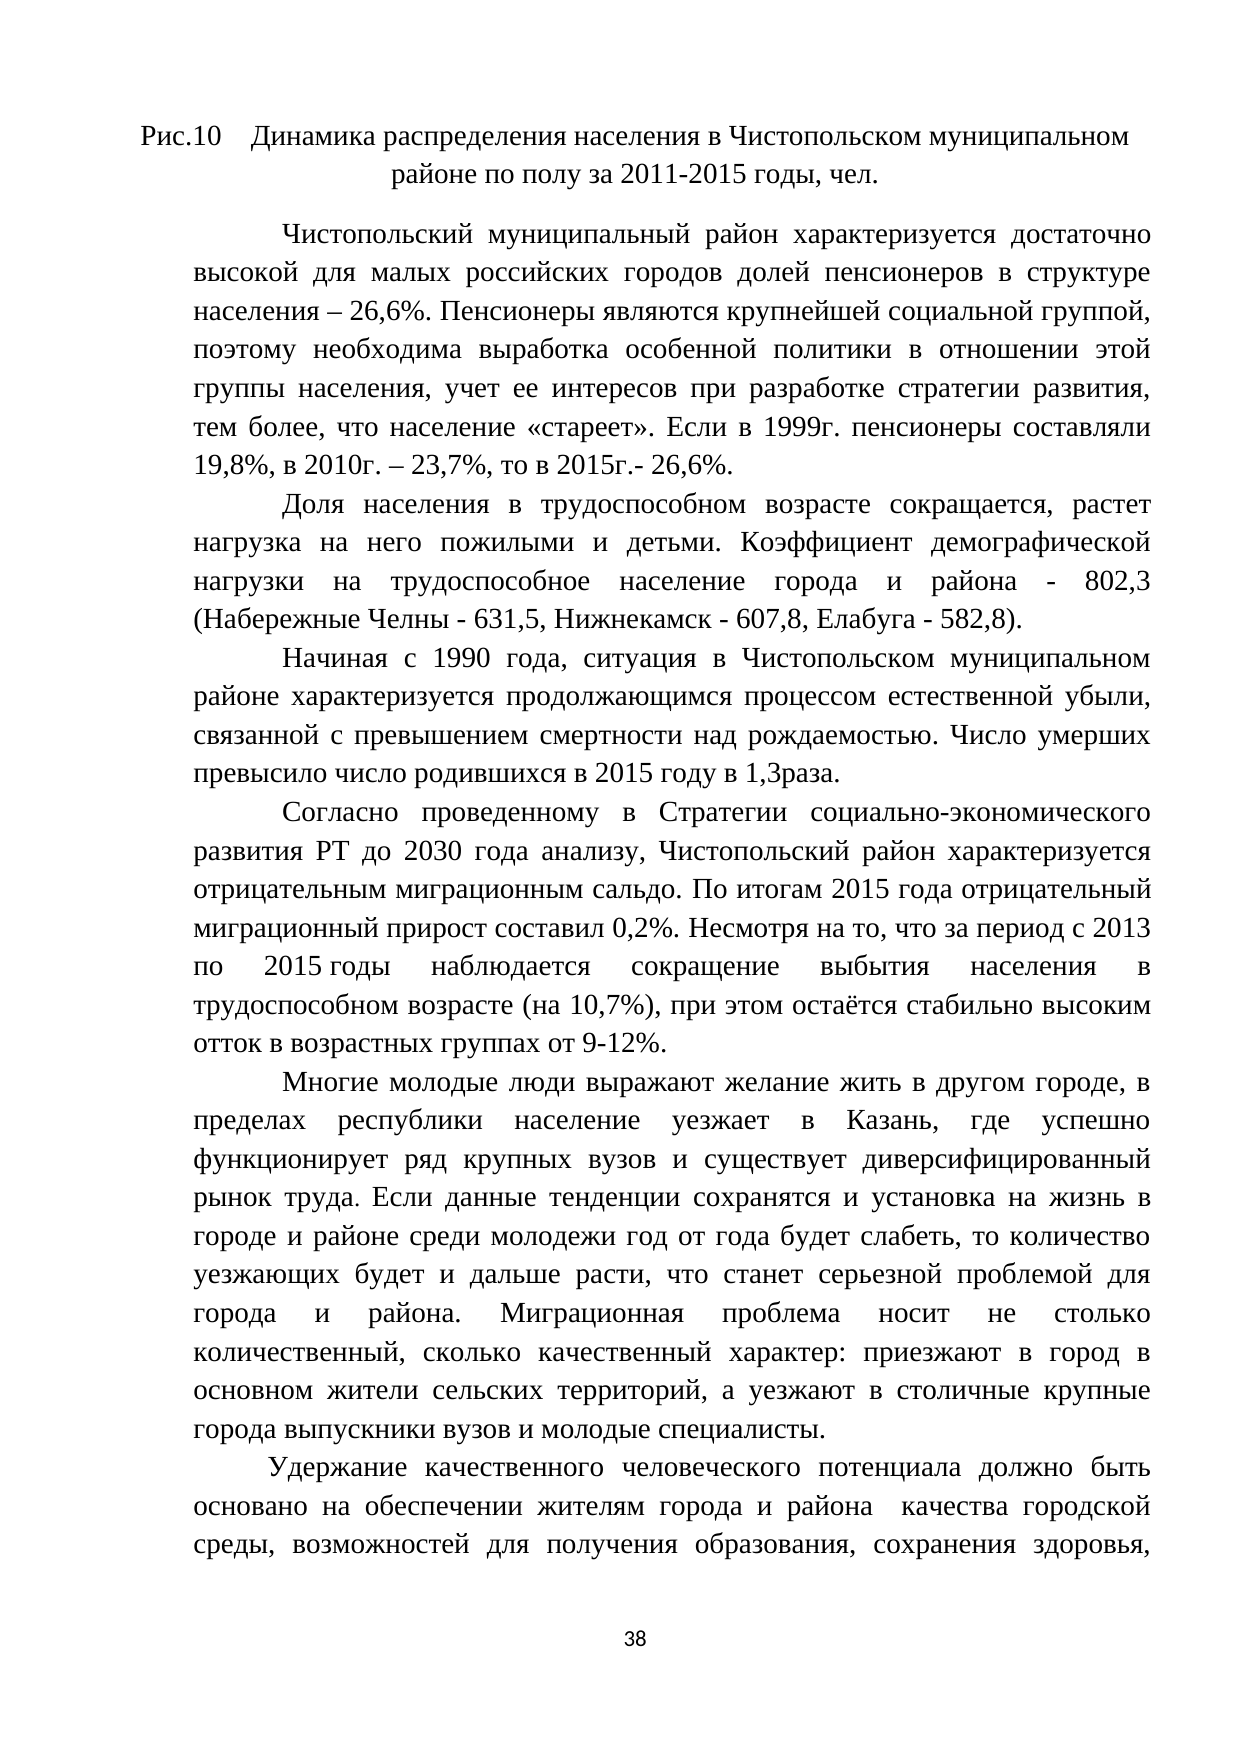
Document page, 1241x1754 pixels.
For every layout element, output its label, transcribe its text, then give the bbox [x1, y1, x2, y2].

text Рис.10 Динамика распределения населения в Чистопольском муниципальном районе по полу за 2011-2015 годы, чел. [118, 118, 1152, 190]
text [193, 1449, 1152, 1560]
text Доля населения в трудоспособном возрасте сокращается, растет нагрузка на него пожилыми и детьми. Коэффициент демографической нагрузки на трудоспособное население города и района - 802,3 (Набережные Челны - 631,5, Нижнекамск - 607,8, Елабуга - 582,8). [193, 486, 1152, 635]
text Начиная с 1990 года, ситуация в Чистопольском муниципальном районе характеризуется продолжающимся процессом естественной убыли, связанной с превышением смертности над рождаемостью. Число умерших превысило число родившихся в 2015 году в 1,3раза. [193, 640, 1152, 789]
text Чистопольский муниципальный район характеризуется достаточно высокой для малых российских городов долей пенсионеров в структуре населения – 26,6%. Пенсионеры являются крупнейшей социальной группой, поэтому необходима выработка особенной политики в отношении этой группы населения, учет ее интересов при разработке стратегии развития, тем более, что население «стареет». Если в 1999г. пенсионеры составляли 19,8%, в 2010г. – 23,7%, то в 2015г.- 26,6%. [193, 216, 1152, 481]
text Многие молодые люди выражают желание жить в другом городе, в пределах республики население уезжает в Казань, где успешно функционирует ряд крупных вузов и существует диверсифицированный рынок труда. Если данные тенденции сохранятся и установка на жизнь в городе и районе среди молодежи год от года будет слабеть, то количество уезжающих будет и дальше расти, что станет серьезной проблемой для города и района. Миграционная проблема носит не столько количественный, сколько качественный характер: приезжают в город в основном жители сельских территорий, а уезжают в столичные крупные города выпускники вузов и молодые специалисты. [193, 1064, 1152, 1444]
text Согласно проведенному в Стратегии социально-экономического развития РТ до 2030 года анализу, Чистопольский район характеризуется отрицательным миграционным сальдо. По итогам 2015 года отрицательный миграционный прирост составил 0,2%. Несмотря на то, что за период с 2013 по 2015 годы наблюдается сокращение выбытия населения в трудоспособном возрасте (на 10,7%), при этом остаётся стабильно высоким отток в возрастных группах от 9-12%. [193, 794, 1152, 1059]
